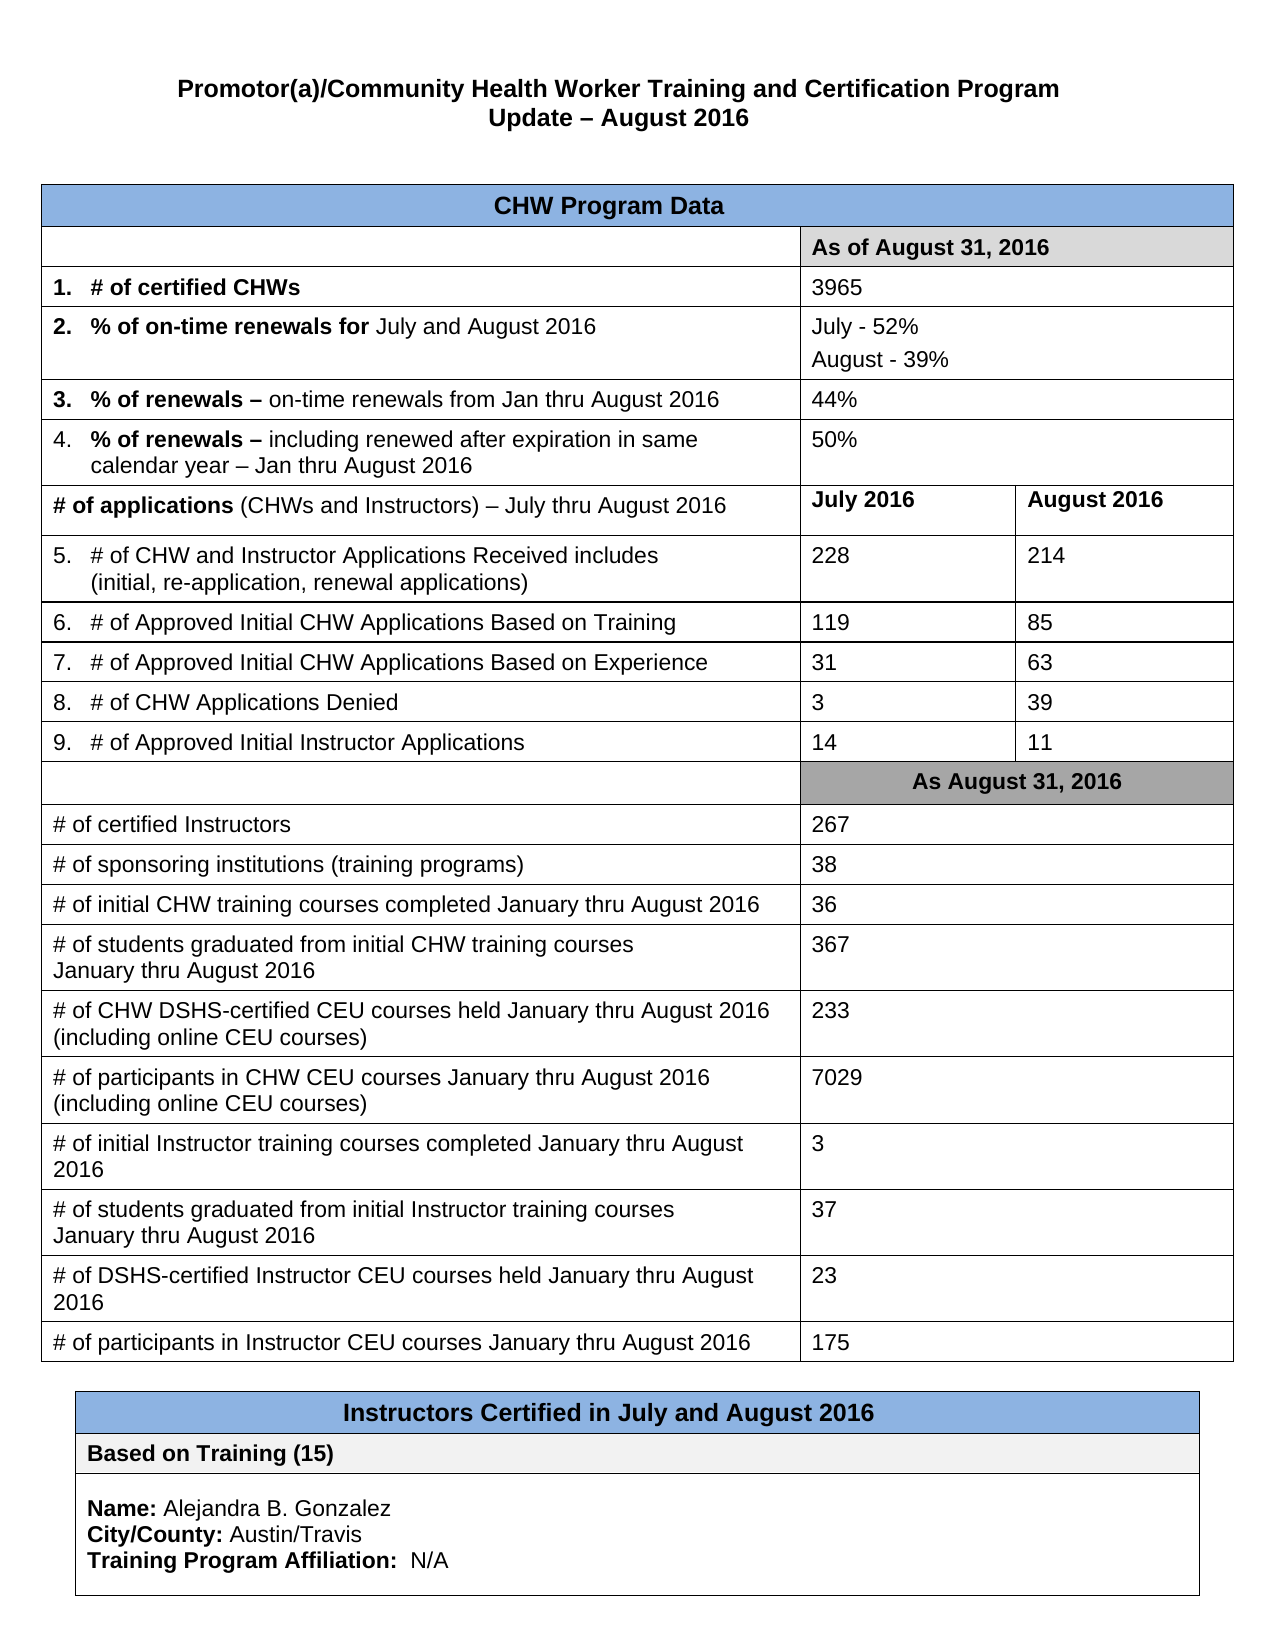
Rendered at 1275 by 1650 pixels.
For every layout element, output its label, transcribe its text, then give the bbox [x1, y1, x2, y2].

table_cell July 2016 [801, 486, 1015, 535]
table_cell # of initial Instructor training courses completed January thru August 2016 [42, 1124, 800, 1189]
table_cell 175 [801, 1322, 1233, 1361]
table_cell # of students graduated from initial CHW training courses January thru August 2016 [42, 925, 800, 990]
table_cell 367 [801, 925, 1233, 990]
table_cell 228 [801, 536, 1015, 601]
table_cell 38 [801, 845, 1233, 884]
table_cell [42, 227, 800, 266]
table_cell 63 [1016, 643, 1233, 681]
table_cell [42, 762, 800, 804]
table_cell 3 [801, 1124, 1233, 1189]
table_cell # of Approved Initial CHW Applications Based on Training [42, 603, 800, 641]
table_cell Based on Training (15) [76, 1434, 1199, 1472]
table_header Instructors Certified in July and August 2016 [76, 1392, 1199, 1433]
table_cell # of applications (CHWs and Instructors) – July thru August 2016 [42, 486, 800, 535]
table_cell # of sponsoring institutions (training programs) [42, 845, 800, 884]
table_cell # of initial CHW training courses completed January thru August 2016 [42, 885, 800, 924]
table_cell 233 [801, 991, 1233, 1056]
table_cell 85 [1016, 603, 1233, 641]
table_cell 267 [801, 805, 1233, 844]
table_cell # of Approved Initial Instructor Applications [42, 722, 800, 761]
table_cell 36 [801, 885, 1233, 924]
table_cell 7029 [801, 1057, 1233, 1122]
table_cell As August 31, 2016 [801, 762, 1233, 804]
table_cell 44% [801, 380, 1233, 418]
table_cell 31 [801, 643, 1015, 681]
table_cell % of on-time renewals for July and August 2016 [42, 307, 800, 378]
table_cell 119 [801, 603, 1015, 641]
table_cell # of CHW Applications Denied [42, 682, 800, 721]
table_cell 14 [801, 722, 1015, 761]
table_cell # of certified Instructors [42, 805, 800, 844]
table_cell # of CHW and Instructor Applications Received includes (initial, re-application, renewal applications) [42, 536, 800, 601]
table_cell As of August 31, 2016 [801, 227, 1233, 266]
table_cell 3 [801, 682, 1015, 721]
table_cell # of students graduated from initial Instructor training courses January thru August 2016 [42, 1190, 800, 1255]
text Promotor(a)/Community Health Worker Training and Certification Program [37, 74, 1200, 102]
table_cell 50% [801, 420, 1233, 485]
table_cell 39 [1016, 682, 1233, 721]
table_cell % of renewals – including renewed after expiration in same calendar year – Jan thru August 2016 [42, 420, 800, 485]
table_cell # of CHW DSHS-certified CEU courses held January thru August 2016 (including online CEU courses) [42, 991, 800, 1056]
table_cell # of participants in Instructor CEU courses January thru August 2016 [42, 1322, 800, 1361]
table_cell 214 [1016, 536, 1233, 601]
table_cell Name: Alejandra B. Gonzalez City/County: Austin/Travis Training Program Affiliation: N/A [76, 1474, 1199, 1595]
table_cell 3965 [801, 267, 1233, 306]
table_header CHW Program Data [42, 185, 1233, 226]
table_cell August 2016 [1016, 486, 1233, 535]
table_cell # of Approved Initial CHW Applications Based on Experience [42, 643, 800, 681]
table_cell 23 [801, 1256, 1233, 1321]
table_cell 37 [801, 1190, 1233, 1255]
table_cell 11 [1016, 722, 1233, 761]
table_cell % of renewals – on-time renewals from Jan thru August 2016 [42, 380, 800, 418]
table_cell # of DSHS-certified Instructor CEU courses held January thru August 2016 [42, 1256, 800, 1321]
table_cell # of certified CHWs [42, 267, 800, 306]
table_cell July - 52% August - 39% [801, 307, 1233, 378]
table_cell # of participants in CHW CEU courses January thru August 2016 (including online CEU courses) [42, 1057, 800, 1122]
text Update – August 2016 [37, 102, 1200, 131]
